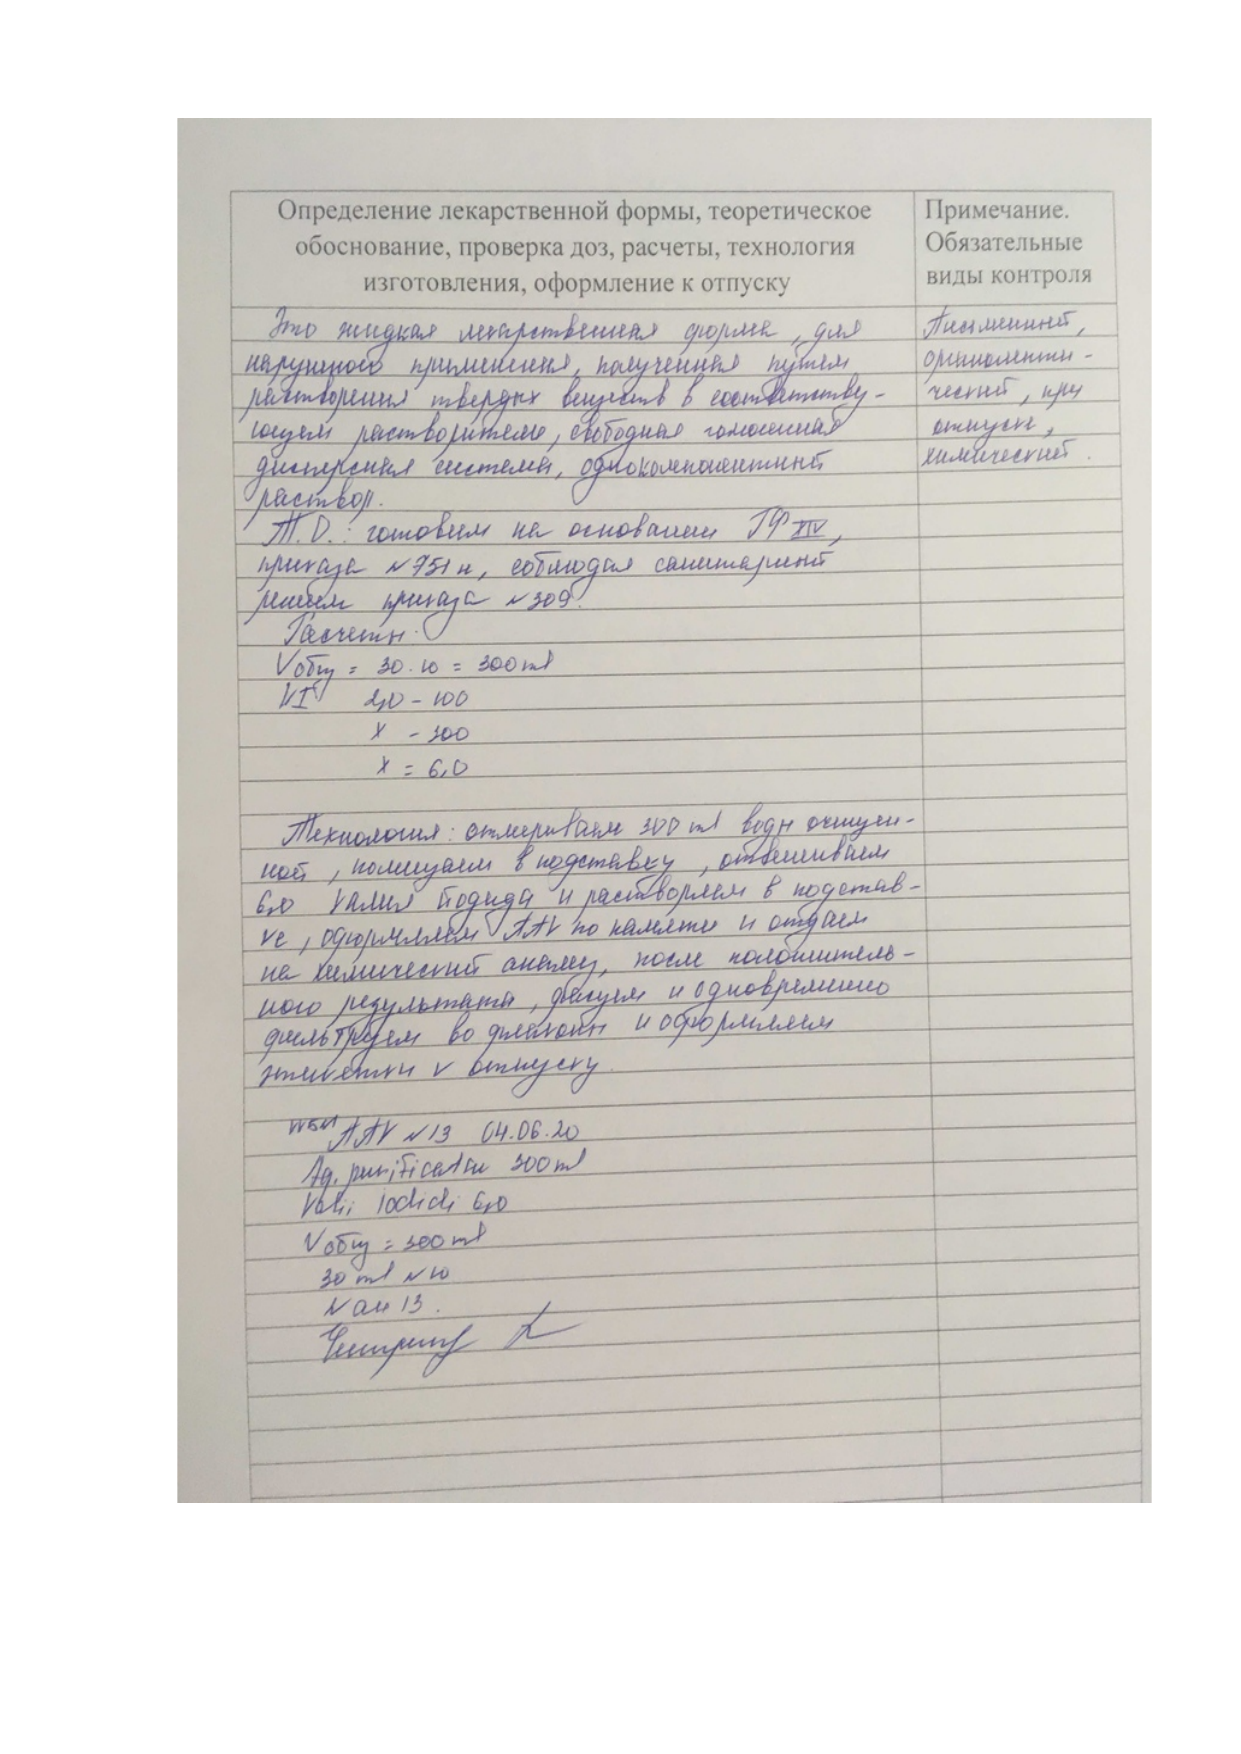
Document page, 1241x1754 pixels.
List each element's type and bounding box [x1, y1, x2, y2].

picture [177, 118, 1152, 1503]
